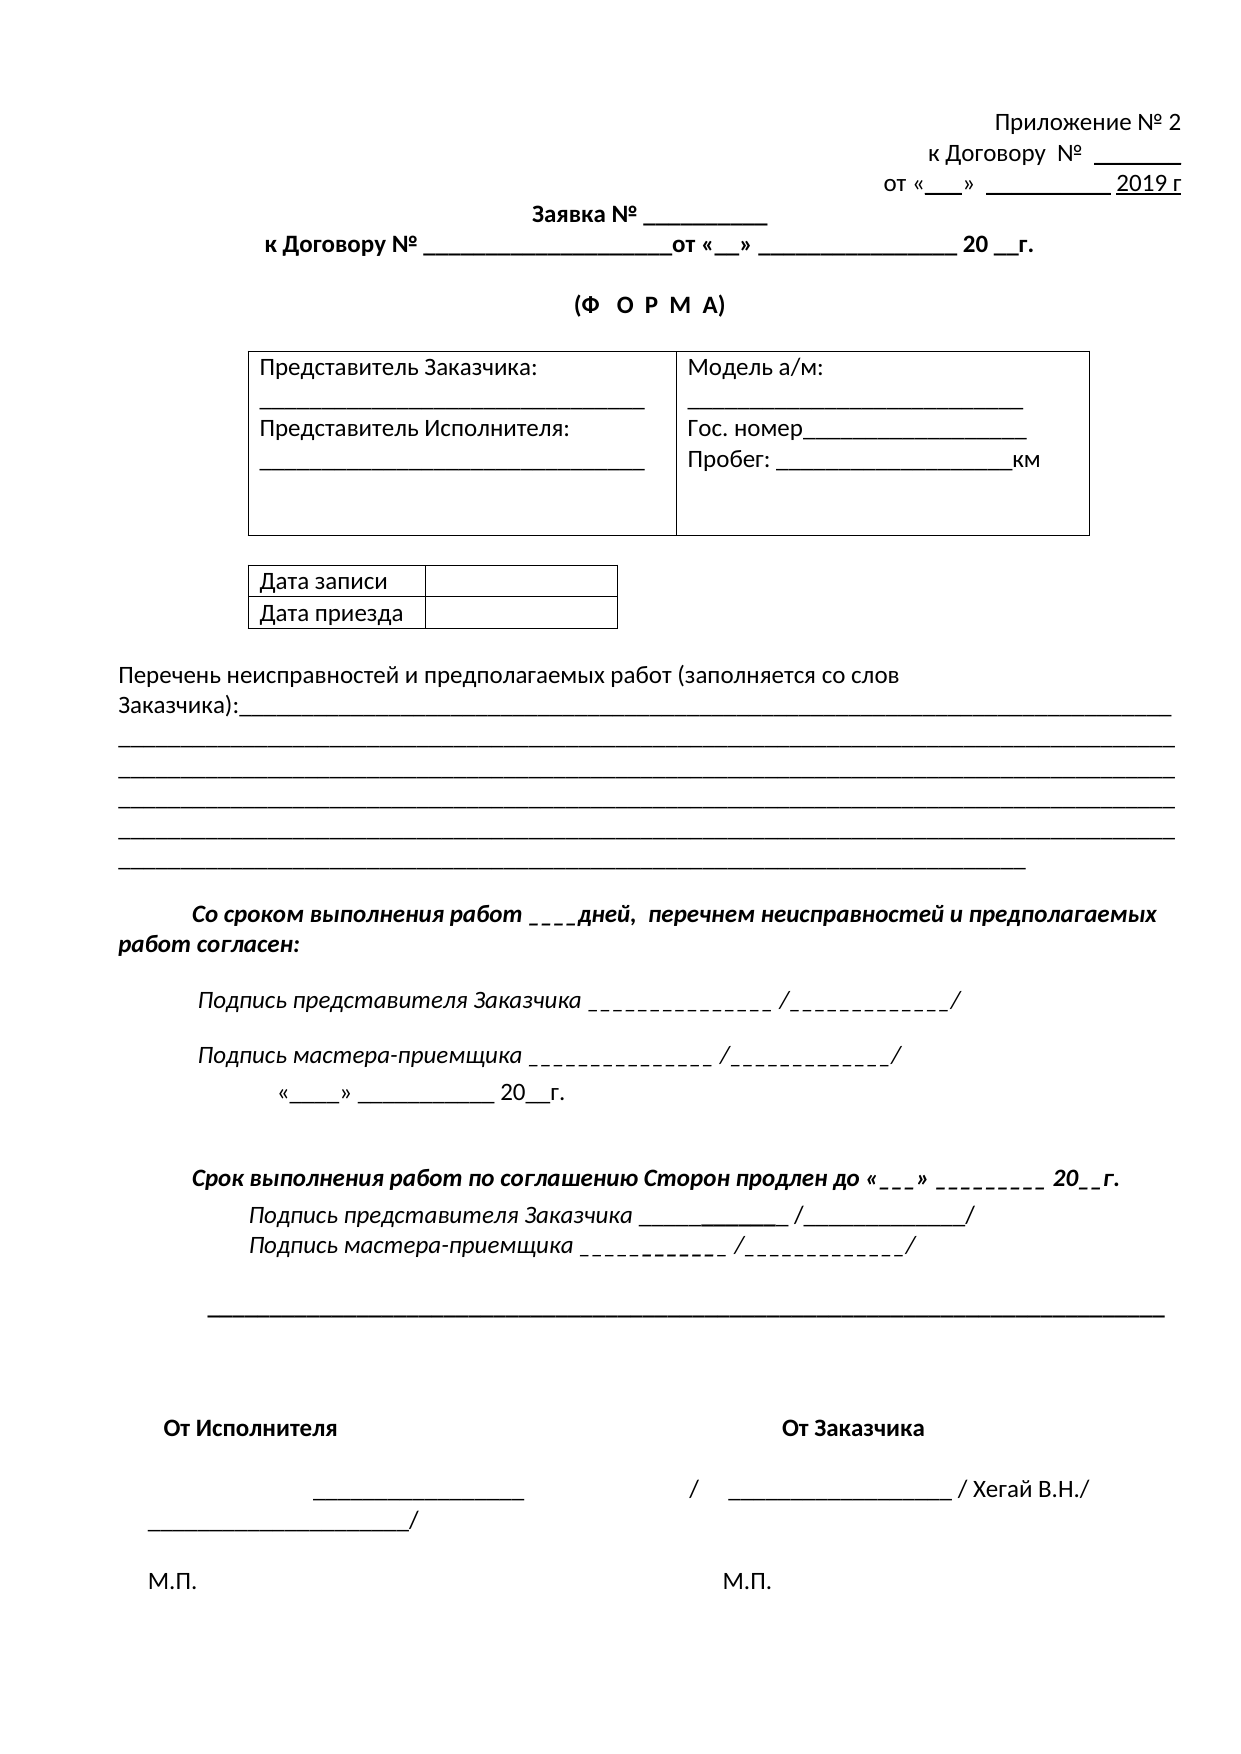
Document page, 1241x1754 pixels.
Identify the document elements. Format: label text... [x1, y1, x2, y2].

table_header _________________ / _____________________/ [136, 1443, 711, 1535]
text (Ф О Р М А) [118, 289, 1181, 320]
text от «___» __________ 2019 г [118, 167, 1181, 198]
text Подпись представителя Заказчика ____________ /_____________/ [192, 1199, 1181, 1229]
text Заявка № __________ [118, 198, 1181, 228]
table_header Дата записи [249, 566, 425, 596]
text Приложение № 2 [118, 106, 1181, 137]
table_header Модель а/м: ___________________________ Гос. номер__________________ Пробег: ___________________км [677, 352, 1089, 535]
table_cell Дата приезда [249, 597, 425, 628]
text _____________________________________________________________________________ [192, 1291, 1181, 1321]
text к Договору № _______ [118, 137, 1181, 167]
table_header Представитель Заказчика: _______________________________ Представитель Исполнителя: _______________________________ [249, 352, 676, 535]
text Подпись мастера-приемщика _______________ /_____________/ [192, 1039, 1181, 1070]
table_cell М.П. [711, 1535, 1163, 1596]
table_header [426, 566, 617, 596]
table_cell [426, 597, 617, 628]
text к Договору № ____________________от «__» ________________ 20 __г. [118, 228, 1181, 259]
table_header __________________ / Хегай В.Н./ [711, 1443, 1163, 1535]
text Подпись представителя Заказчика _______________ /_____________/ [192, 984, 1181, 1014]
text Со сроком выполнения работ ____дней, перечнем неисправностей и предполагаемых работ согласен: [118, 898, 1181, 959]
text Срок выполнения работ по соглашению Сторон продлен до «___» _________ 20__г. [118, 1162, 1181, 1193]
text Подпись мастера-приемщика ____________ /_____________/ [192, 1229, 1181, 1260]
text От Исполнителя От Заказчика [118, 1413, 1240, 1443]
text Перечень неисправностей и предполагаемых работ (заполняется со слов Заказчика):________________________________________________________________________________________________________________________________________________________________________________________________________________________________________________________________________________________________________________________________________________________________________________________________________________________________________________________________________________________________________ [118, 659, 1181, 873]
text «____» ___________ 20__г. [192, 1076, 1181, 1107]
table_cell М.П. [136, 1535, 711, 1596]
